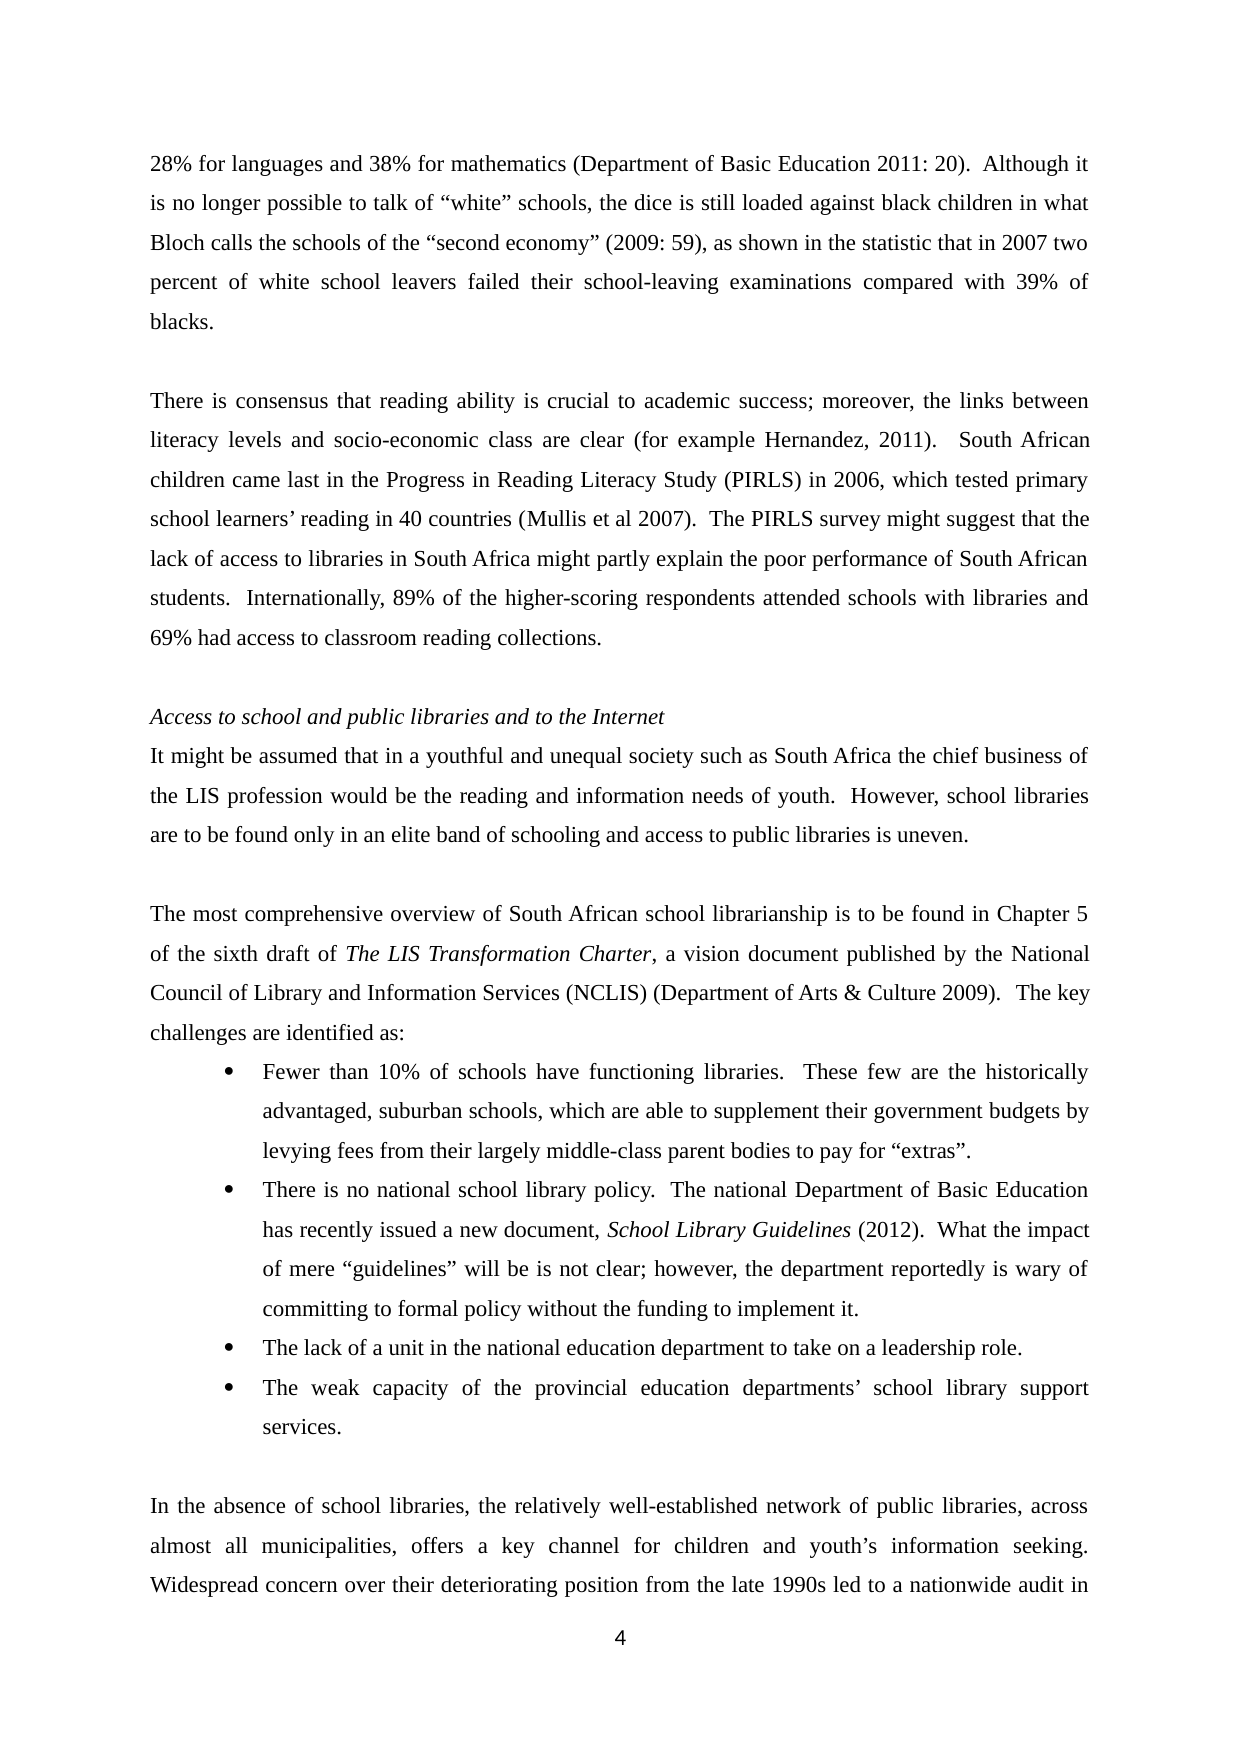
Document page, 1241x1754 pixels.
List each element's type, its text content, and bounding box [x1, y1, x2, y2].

text There is consensus that reading ability is crucial to academic success; moreover, the links between literacy levels and socio-economic class are clear (for example Hernandez, 2011). South African children came last in the Progress in Reading Literacy Study (PIRLS) in 2006, which tested primary school learners’ reading in 40 countries (Mullis et al 2007). The PIRLS survey might suggest that the lack of access to libraries in South Africa might partly explain the poor performance of South African students. Internationally, 89% of the higher-scoring respondents attended schools with libraries and 69% had access to classroom reading collections. [150, 387, 1090, 650]
text It might be assumed that in a youthful and unequal society such as South Africa the chief business of the LIS profession would be the reading and information needs of youth. However, school libraries are to be found only in an elite band of schooling and access to public libraries is uneven. [150, 742, 1090, 847]
list The lack of a unit in the national education department to take on a leadership role. [225, 1334, 1090, 1361]
text The most comprehensive overview of South African school librarianship is to be found in Chapter 5 of the sixth draft of The LIS Transformation Charter, a vision document published by the National Council of Library and Information Services (NCLIS) (Department of Arts & Culture 2009). The key challenges are identified as: [150, 900, 1090, 1045]
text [150, 1492, 1090, 1598]
list There is no national school library policy. The national Department of Basic Education has recently issued a new document, School Library Guidelines (2012). What the impact of mere “guidelines” will be is not clear; however, the department reportedly is wary of committing to formal policy without the funding to implement it. [225, 1176, 1090, 1321]
text Access to school and public libraries and to the Internet [150, 703, 1090, 729]
list The weak capacity of the provincial education departments’ school library support services. [225, 1374, 1090, 1440]
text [150, 150, 1090, 334]
list Fewer than 10% of schools have functioning libraries. These few are the historically advantaged, suburban schools, which are able to supplement their government budgets by levying fees from their largely middle-class parent bodies to pay for “extras”. [225, 1058, 1090, 1163]
